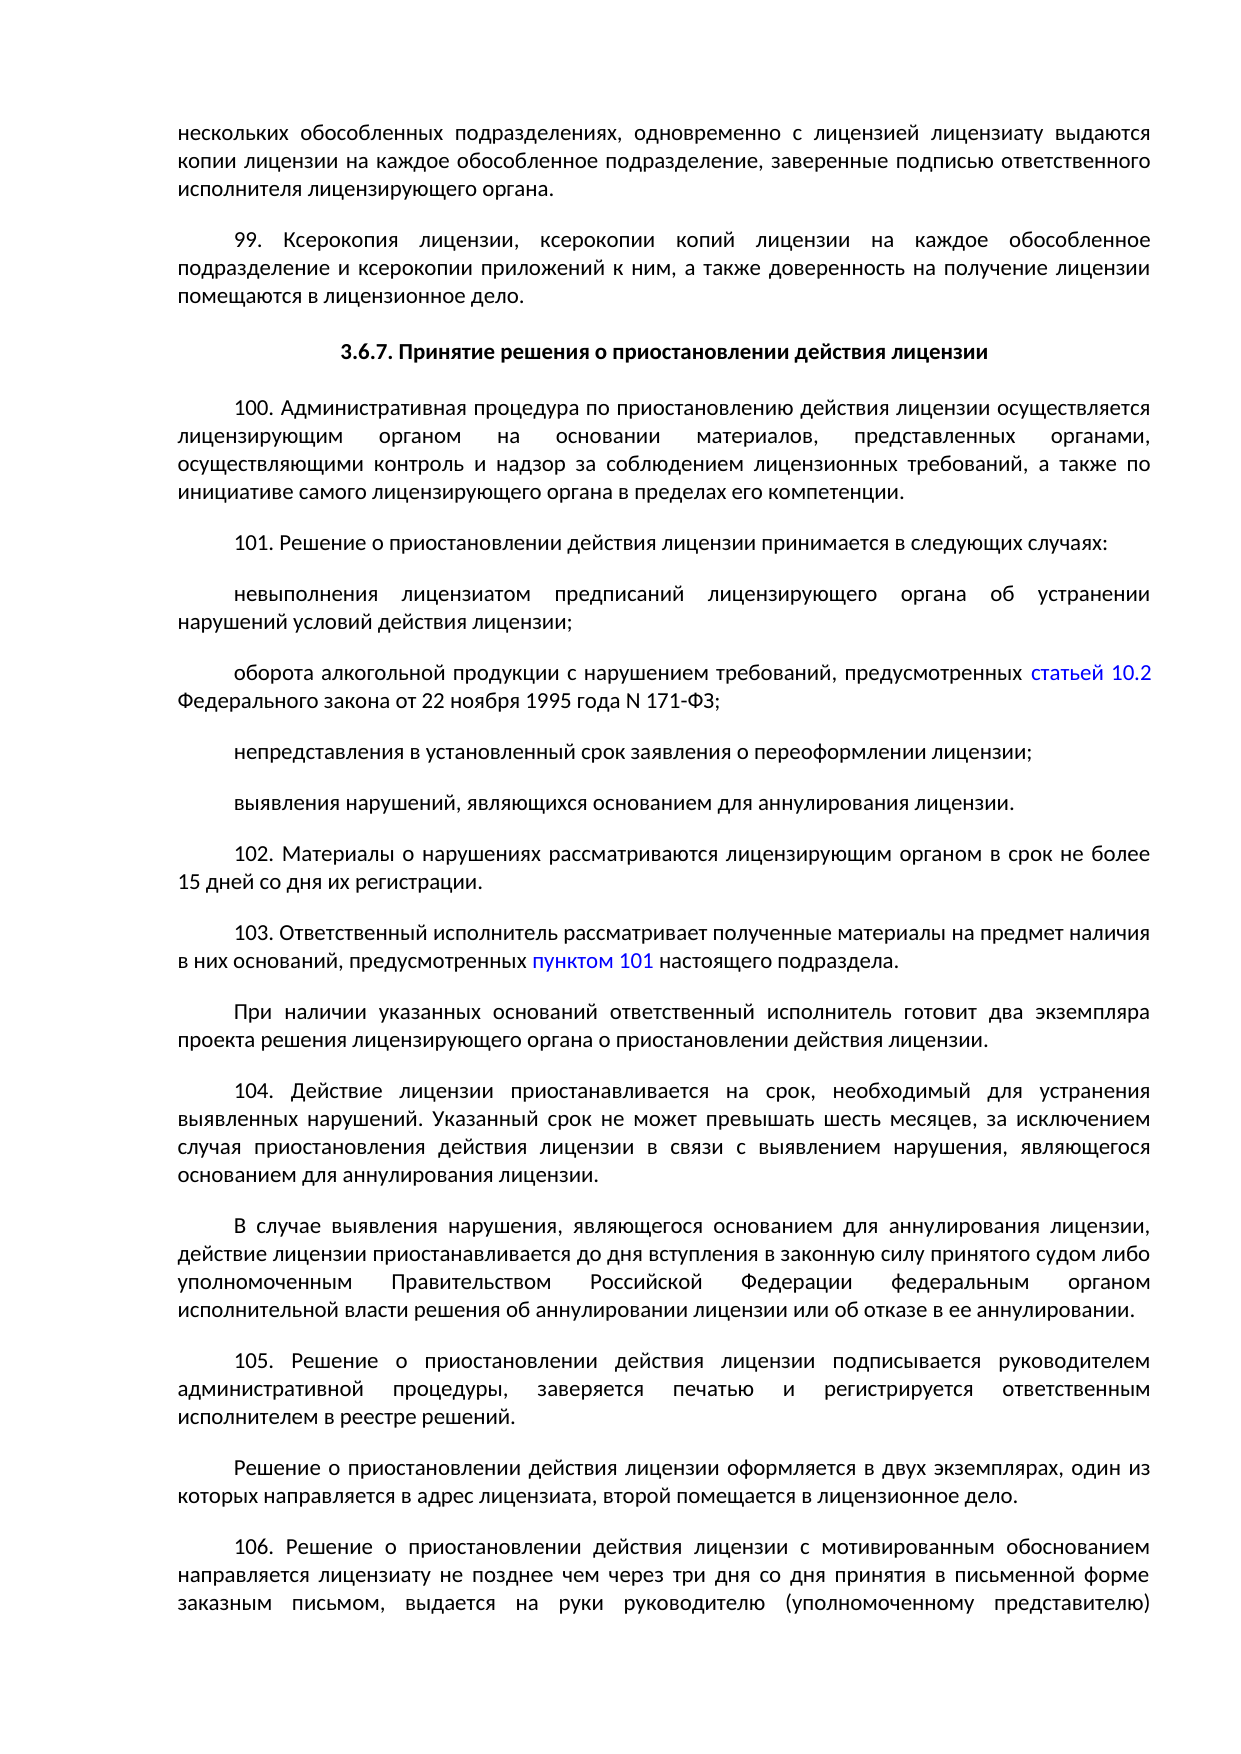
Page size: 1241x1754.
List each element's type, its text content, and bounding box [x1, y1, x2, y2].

text 100. Административная процедура по приостановлению действия лицензии осуществляется лицензирующим органом на основании материалов, представленных органами, осуществляющими контроль и надзор за соблюдением лицензионных требований, а также по инициативе самого лицензирующего органа в пределах его компетенции. [177, 393, 1152, 505]
text выявления нарушений, являющихся основанием для аннулирования лицензии. [177, 788, 1152, 816]
text 99. Ксерокопия лицензии, ксерокопии копий лицензии на каждое обособленное подразделение и ксерокопии приложений к ним, а также доверенность на получение лицензии помещаются в лицензионное дело. [177, 225, 1152, 309]
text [177, 118, 1152, 202]
text Решение о приостановлении действия лицензии оформляется в двух экземплярах, один из которых направляется в адрес лицензиата, второй помещается в лицензионное дело. [177, 1453, 1152, 1509]
text 104. Действие лицензии приостанавливается на срок, необходимый для устранения выявленных нарушений. Указанный срок не может превышать шесть месяцев, за исключением случая приостановления действия лицензии в связи с выявлением нарушения, являющегося основанием для аннулирования лицензии. [177, 1076, 1152, 1188]
text В случае выявления нарушения, являющегося основанием для аннулирования лицензии, действие лицензии приостанавливается до дня вступления в законную силу принятого судом либо уполномоченным Правительством Российской Федерации федеральным органом исполнительной власти решения об аннулировании лицензии или об отказе в ее аннулировании. [177, 1211, 1152, 1323]
text 101. Решение о приостановлении действия лицензии принимается в следующих случаях: [177, 528, 1152, 556]
text оборота алкогольной продукции с нарушением требований, предусмотренных статьей 10.2 Федерального закона от 22 ноября 1995 года N 171-ФЗ; [177, 658, 1152, 714]
text невыполнения лицензиатом предписаний лицензирующего органа об устранении нарушений условий действия лицензии; [177, 579, 1152, 635]
text непредставления в установленный срок заявления о переоформлении лицензии; [177, 737, 1152, 765]
text 102. Материалы о нарушениях рассматриваются лицензирующим органом в срок не более 15 дней со дня их регистрации. [177, 839, 1152, 895]
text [177, 1532, 1152, 1616]
text 105. Решение о приостановлении действия лицензии подписывается руководителем административной процедуры, заверяется печатью и регистрируется ответственным исполнителем в реестре решений. [177, 1346, 1152, 1430]
title 3.6.7. Принятие решения о приостановлении действия лицензии [177, 337, 1152, 365]
text 103. Ответственный исполнитель рассматривает полученные материалы на предмет наличия в них оснований, предусмотренных пунктом 101 настоящего подраздела. [177, 918, 1152, 974]
text При наличии указанных оснований ответственный исполнитель готовит два экземпляра проекта решения лицензирующего органа о приостановлении действия лицензии. [177, 997, 1152, 1053]
